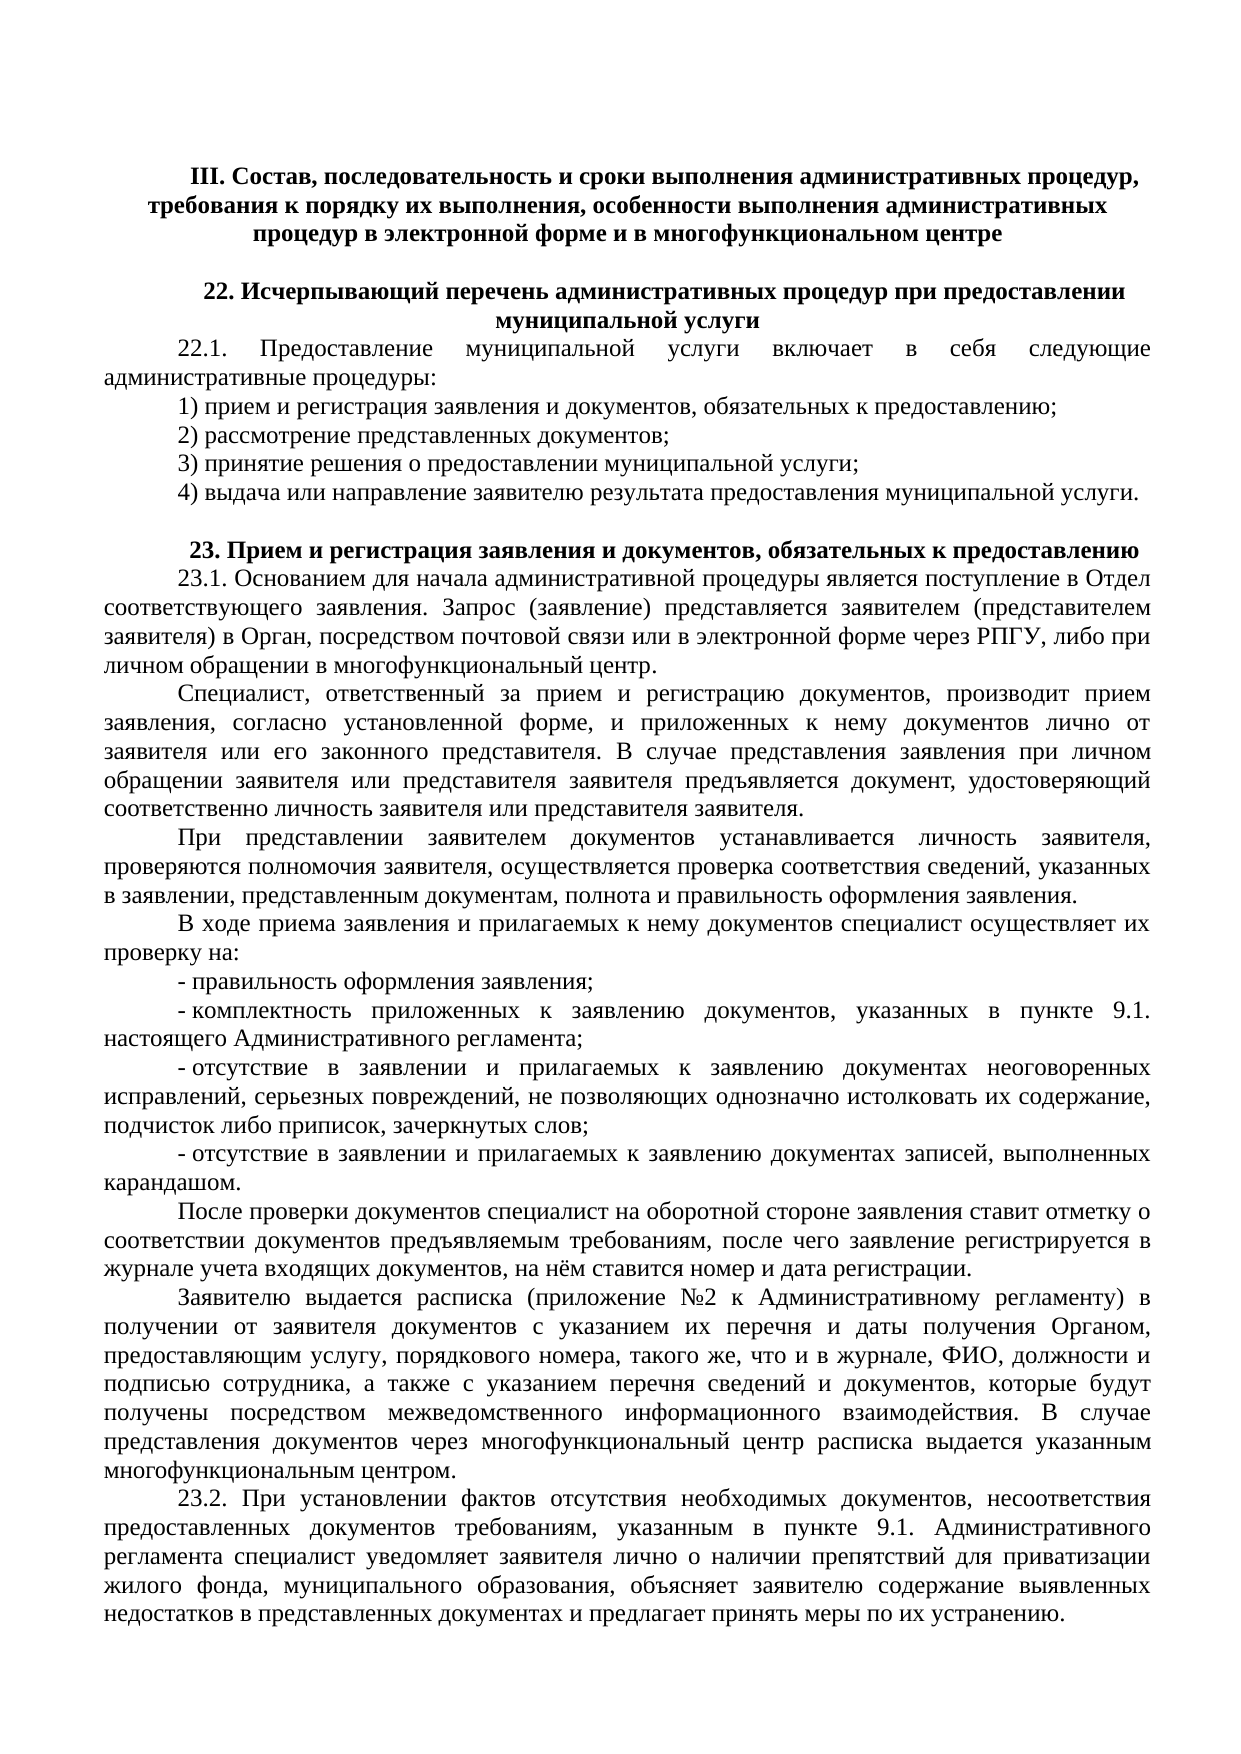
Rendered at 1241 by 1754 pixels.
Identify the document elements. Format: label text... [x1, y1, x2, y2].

text После проверки документов специалист на оборотной стороне заявления ставит отметку о соответствии документов предъявляемым требованиям, после чего заявление регистрируется в журнале учета входящих документов, на нём ставится номер и дата регистрации. [103, 1196, 1152, 1282]
text 4) выдача или направление заявителю результата предоставления муниципальной услуги. [103, 477, 1152, 506]
text 23. Прием и регистрация заявления и документов, обязательных к предоставлению [103, 535, 1152, 563]
text 22. Исчерпывающий перечень административных процедур при предоставлении муниципальной услуги [103, 276, 1152, 333]
text 1) прием и регистрация заявления и документов, обязательных к предоставлению; [103, 391, 1152, 420]
text - комплектность приложенных к заявлению документов, указанных в пункте 9.1. настоящего Административного регламента; [103, 995, 1152, 1052]
text - отсутствие в заявлении и прилагаемых к заявлению документах неоговоренных исправлений, серьезных повреждений, не позволяющих однозначно истолковать их содержание, подчисток либо приписок, зачеркнутых слов; [103, 1052, 1152, 1138]
text III. Состав, последовательность и сроки выполнения административных процедур, требования к порядку их выполнения, особенности выполнения административных процедур в электронной форме и в многофункциональном центре [103, 161, 1152, 247]
text 23.2. При установлении фактов отсутствия необходимых документов, несоответствия предоставленных документов требованиям, указанным в пункте 9.1. Административного регламента специалист уведомляет заявителя лично о наличии препятствий для приватизации жилого фонда, муниципального образования, объясняет заявителю содержание выявленных недостатков в представленных документах и предлагает принять меры по их устранению. [103, 1483, 1152, 1627]
text - отсутствие в заявлении и прилагаемых к заявлению документах записей, выполненных карандашом. [103, 1138, 1152, 1196]
text В ходе приема заявления и прилагаемых к нему документов специалист осуществляет их проверку на: [103, 908, 1152, 966]
text При представлении заявителем документов устанавливается личность заявителя, проверяются полномочия заявителя, осуществляется проверка соответствия сведений, указанных в заявлении, представленным документам, полнота и правильность оформления заявления. [103, 822, 1152, 908]
text 23.1. Основанием для начала административной процедуры является поступление в Отдел соответствующего заявления. Запрос (заявление) представляется заявителем (представителем заявителя) в Орган, посредством почтовой связи или в электронной форме через РПГУ, либо при личном обращении в многофункциональный центр. [103, 563, 1152, 678]
text 3) принятие решения о предоставлении муниципальной услуги; [103, 448, 1152, 477]
text Специалист, ответственный за прием и регистрацию документов, производит прием заявления, согласно установленной форме, и приложенных к нему документов лично от заявителя или его законного представителя. В случае представления заявления при личном обращении заявителя или представителя заявителя предъявляется документ, удостоверяющий соответственно личность заявителя или представителя заявителя. [103, 678, 1152, 822]
text Заявителю выдается расписка (приложение №2 к Административному регламенту) в получении от заявителя документов с указанием их перечня и даты получения Органом, предоставляющим услугу, порядкового номера, такого же, что и в журнале, ФИО, должности и подписью сотрудника, а также с указанием перечня сведений и документов, которые будут получены посредством межведомственного информационного взаимодействия. В случае представления документов через многофункциональный центр расписка выдается указанным многофункциональным центром. [103, 1282, 1152, 1483]
text 22.1. Предоставление муниципальной услуги включает в себя следующие административные процедуры: [103, 333, 1152, 391]
text - правильность оформления заявления; [103, 966, 1152, 995]
text 2) рассмотрение представленных документов; [103, 420, 1152, 448]
